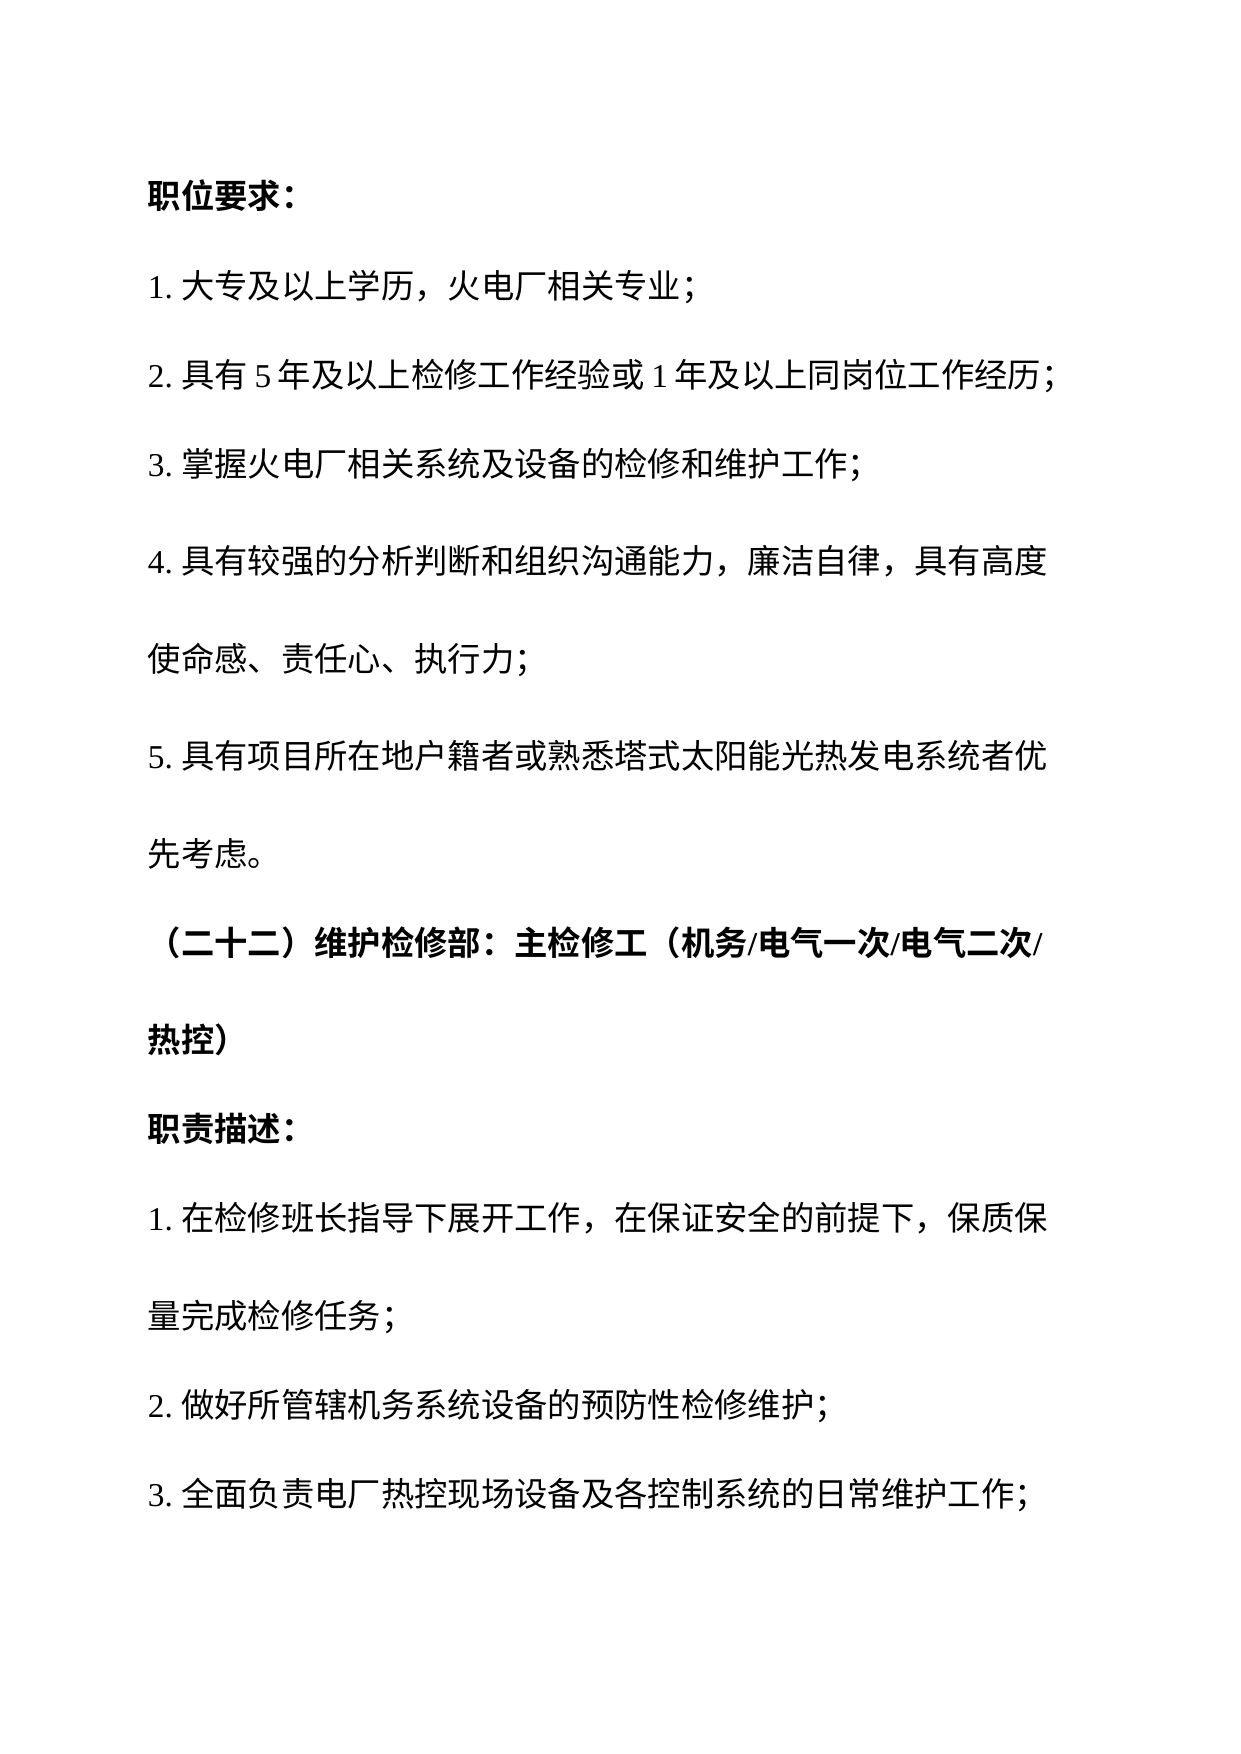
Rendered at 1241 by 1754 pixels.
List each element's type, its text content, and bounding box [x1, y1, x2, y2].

text 1. 大专及以上学历，火电厂相关专业； [148, 251, 1053, 316]
text （二十二）维护检修部：主检修工（机务/电气一次/电气二次/热控） [148, 908, 1053, 1071]
text 2. 具有5年及以上检修工作经验或1年及以上同岗位工作经历； [148, 340, 1053, 405]
text 1. 在检修班长指导下展开工作，在保证安全的前提下，保质保量完成检修任务； [148, 1184, 1053, 1346]
text 职责描述： [148, 1095, 1053, 1160]
text 2. 做好所管辖机务系统设备的预防性检修维护； [148, 1370, 1053, 1435]
text 3. 全面负责电厂热控现场设备及各控制系统的日常维护工作； [148, 1459, 1053, 1524]
text 职位要求： [148, 162, 1053, 227]
text 3. 掌握火电厂相关系统及设备的检修和维护工作； 4. 具有较强的分析判断和组织沟通能力，廉洁自律，具有高度使命感、责任心、执行力； 5. 具有项目所在地户籍者或熟悉塔式太阳能光热发电系统者优先考虑。 [148, 429, 1053, 884]
